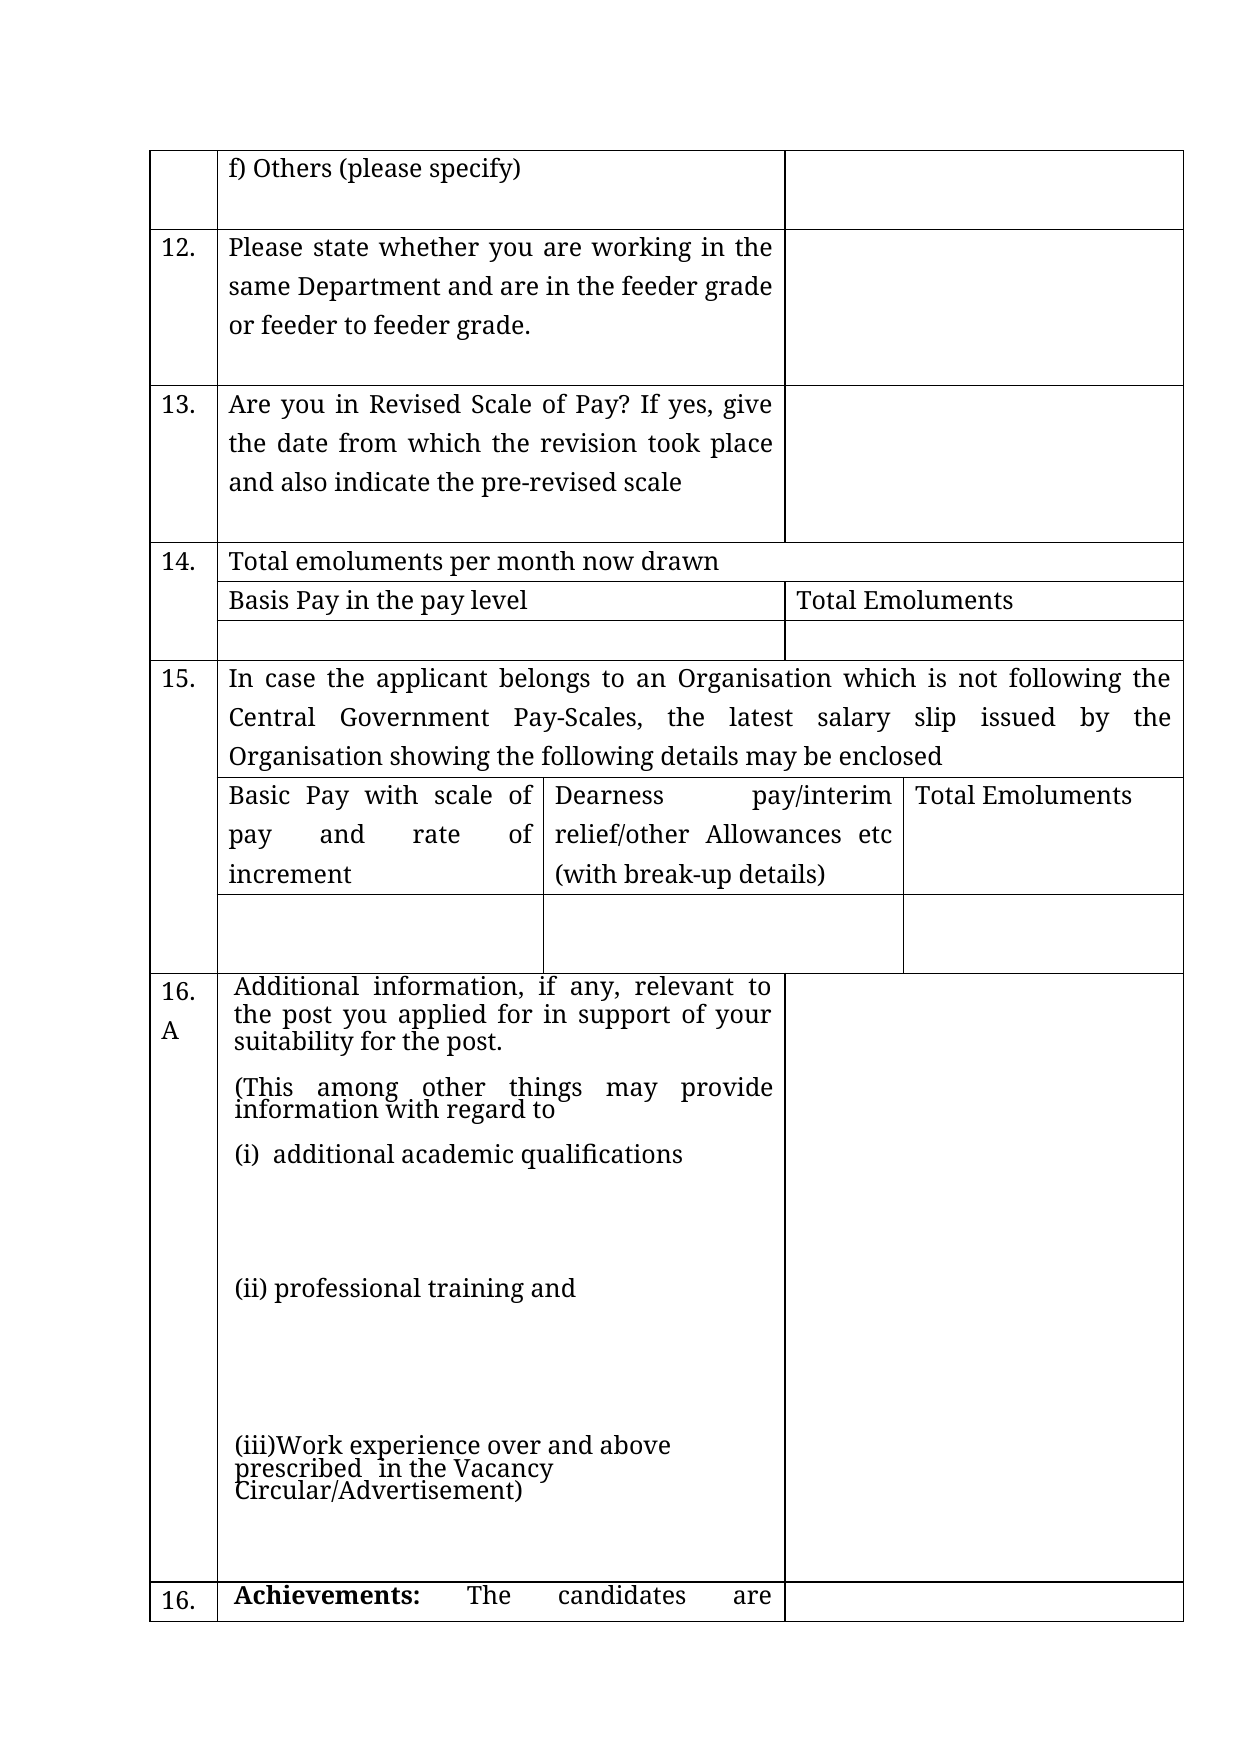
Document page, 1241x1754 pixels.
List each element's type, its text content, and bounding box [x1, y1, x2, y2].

table_cell Are you in Revised Scale of Pay? If yes, give the date from which the revision took place and also indicate the pre-revised scale [218, 386, 784, 542]
table_cell [218, 895, 543, 973]
table_cell 13. [151, 386, 217, 542]
table_cell [904, 895, 1183, 973]
table_cell [786, 974, 1183, 1581]
table_cell 16.A [151, 974, 217, 1581]
table_cell 12. [151, 230, 217, 385]
table_cell [786, 230, 1183, 385]
table_cell 16.B [151, 1583, 217, 1621]
table_cell Total emoluments per month now drawn [218, 543, 1183, 581]
table_cell [544, 895, 903, 973]
table_cell [786, 151, 1183, 228]
table_cell [218, 621, 784, 659]
table_cell Additional information, if any, relevant to the post you applied for in support of your suitability for the post. (This among other things may provide information with regard to (i) additional academic qualifications (ii) professional training and (iii)Work experience over and above prescribed in the Vacancy Circular/Advertisement) [218, 974, 784, 1581]
table_cell Total Emoluments [904, 778, 1183, 894]
table_cell [786, 1583, 1183, 1621]
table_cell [218, 1583, 784, 1621]
table_cell 14. [151, 543, 217, 659]
table_cell [786, 621, 1183, 659]
table_cell Please state whether you are working in the same Department and are in the feeder grade or feeder to feeder grade. [218, 230, 784, 385]
table_cell [786, 386, 1183, 542]
table_cell Dearness pay/interim relief/other Allowances etc (with break-up details) [544, 778, 903, 894]
table_cell 15. [151, 661, 217, 973]
table_cell f) Others (please specify) [218, 151, 784, 228]
table_cell Basic Pay with scale of pay and rate of increment [218, 778, 543, 894]
table_cell Basis Pay in the pay level [218, 582, 784, 620]
table_cell Total Emoluments [786, 582, 1183, 620]
table_cell In case the applicant belongs to an Organisation which is not following the Central Government Pay-Scales, the latest salary slip issued by the Organisation showing the following details may be enclosed [218, 661, 1183, 777]
